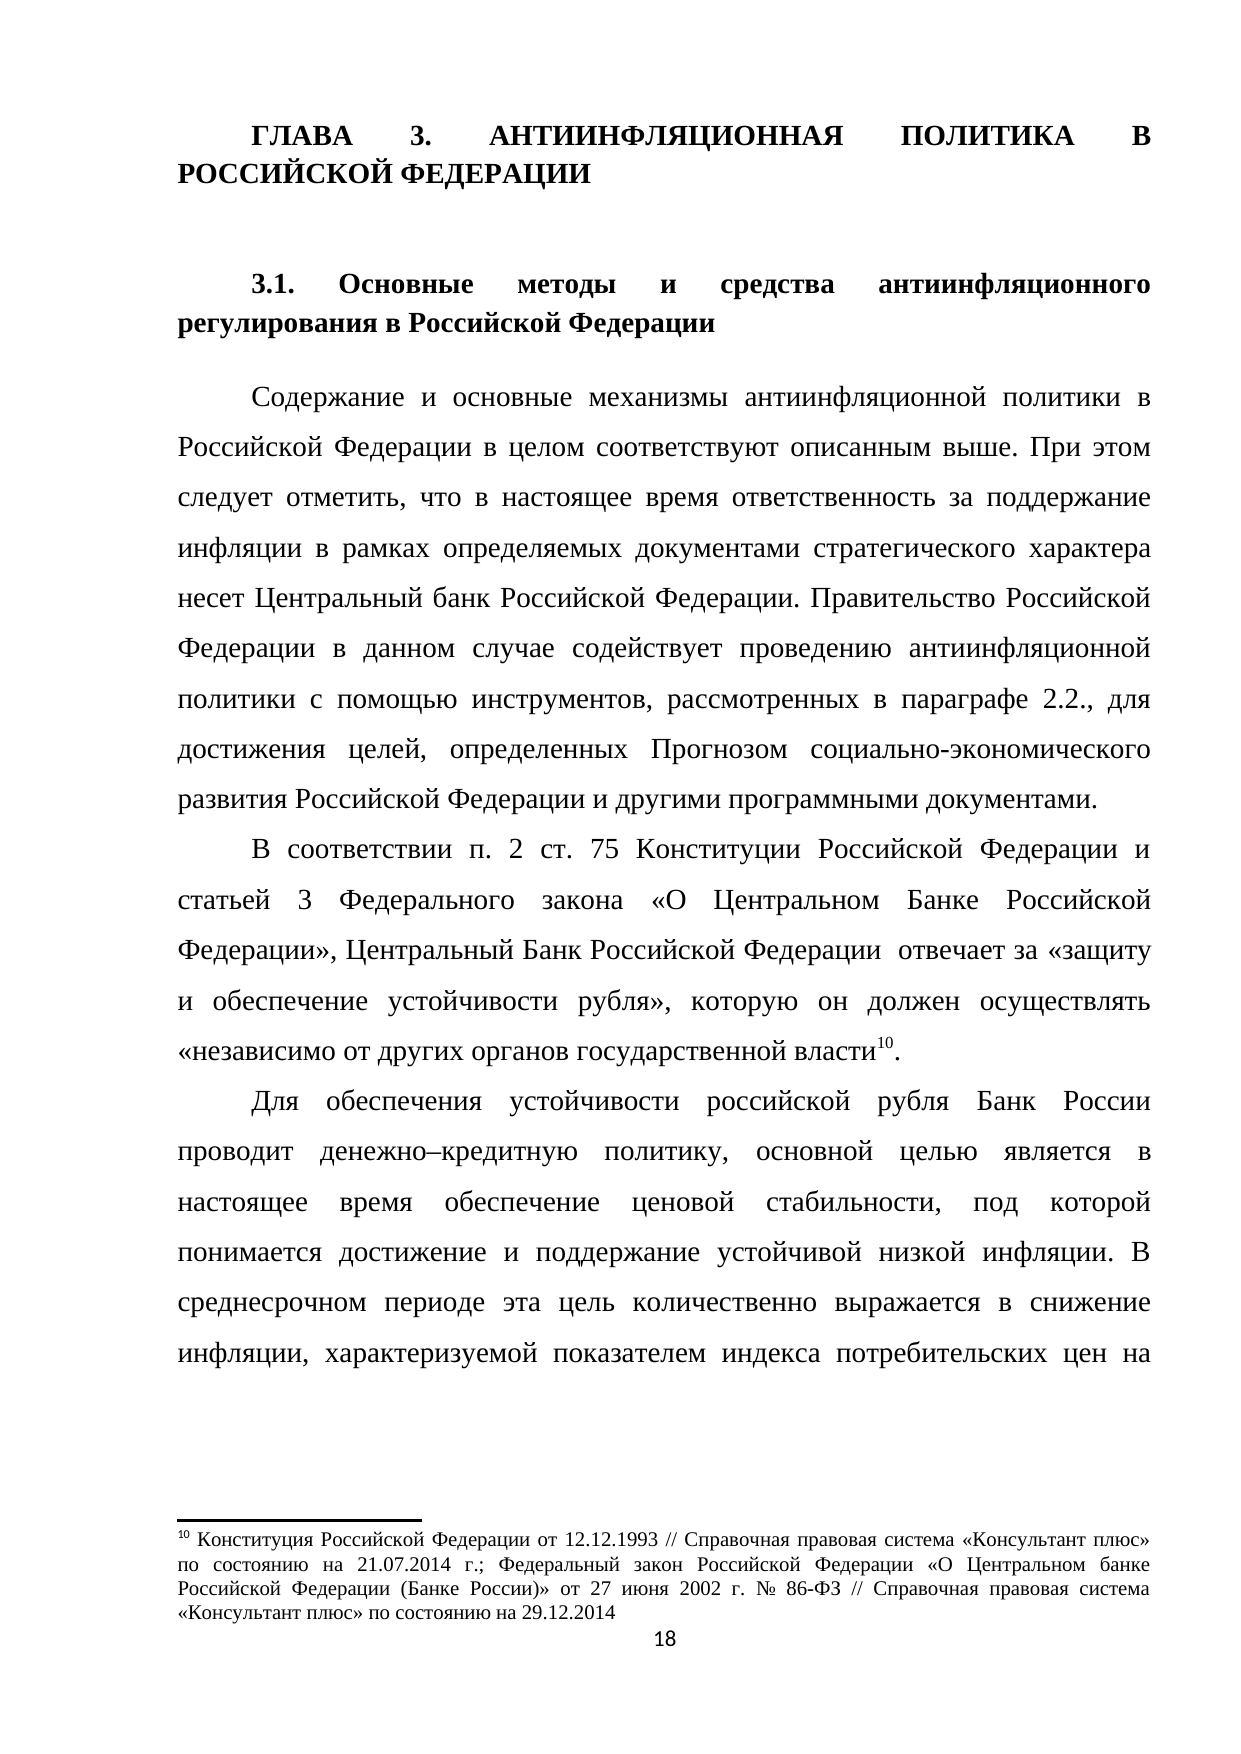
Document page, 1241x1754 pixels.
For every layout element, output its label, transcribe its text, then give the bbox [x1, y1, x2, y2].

subtitle Глава 3. Антиинфляционная политика в Российской Федерации [177, 118, 1152, 190]
subtitle 3.1. Основные методы и средства антиинфляционного регулирования в Российской Федерации [177, 266, 1152, 338]
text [177, 1083, 1152, 1368]
text Содержание и основные механизмы антиинфляционной политики в Российской Федерации в целом соответствуют описанным выше. При этом следует отметить, что в настоящее время ответственность за поддержание инфляции в рамках определяемых документами стратегического характера несет Центральный банк Российской Федерации. Правительство Российской Федерации в данном случае содействует проведению антиинфляционной политики с помощью инструментов, рассмотренных в параграфе 2.2., для достижения целей, определенных Прогнозом социально-экономического развития Российской Федерации и другими программными документами. [177, 379, 1152, 815]
text В соответствии п. 2 ст. 75 Конституции Российской Федерации и статьей 3 Федерального закона «О Центральном Банке Российской Федерации», Центральный Банк Российской Федерации отвечает за «защиту и обеспечение устойчивости рубля», которую он должен осуществлять «независимо от других органов государственной власти. [177, 832, 1152, 1066]
